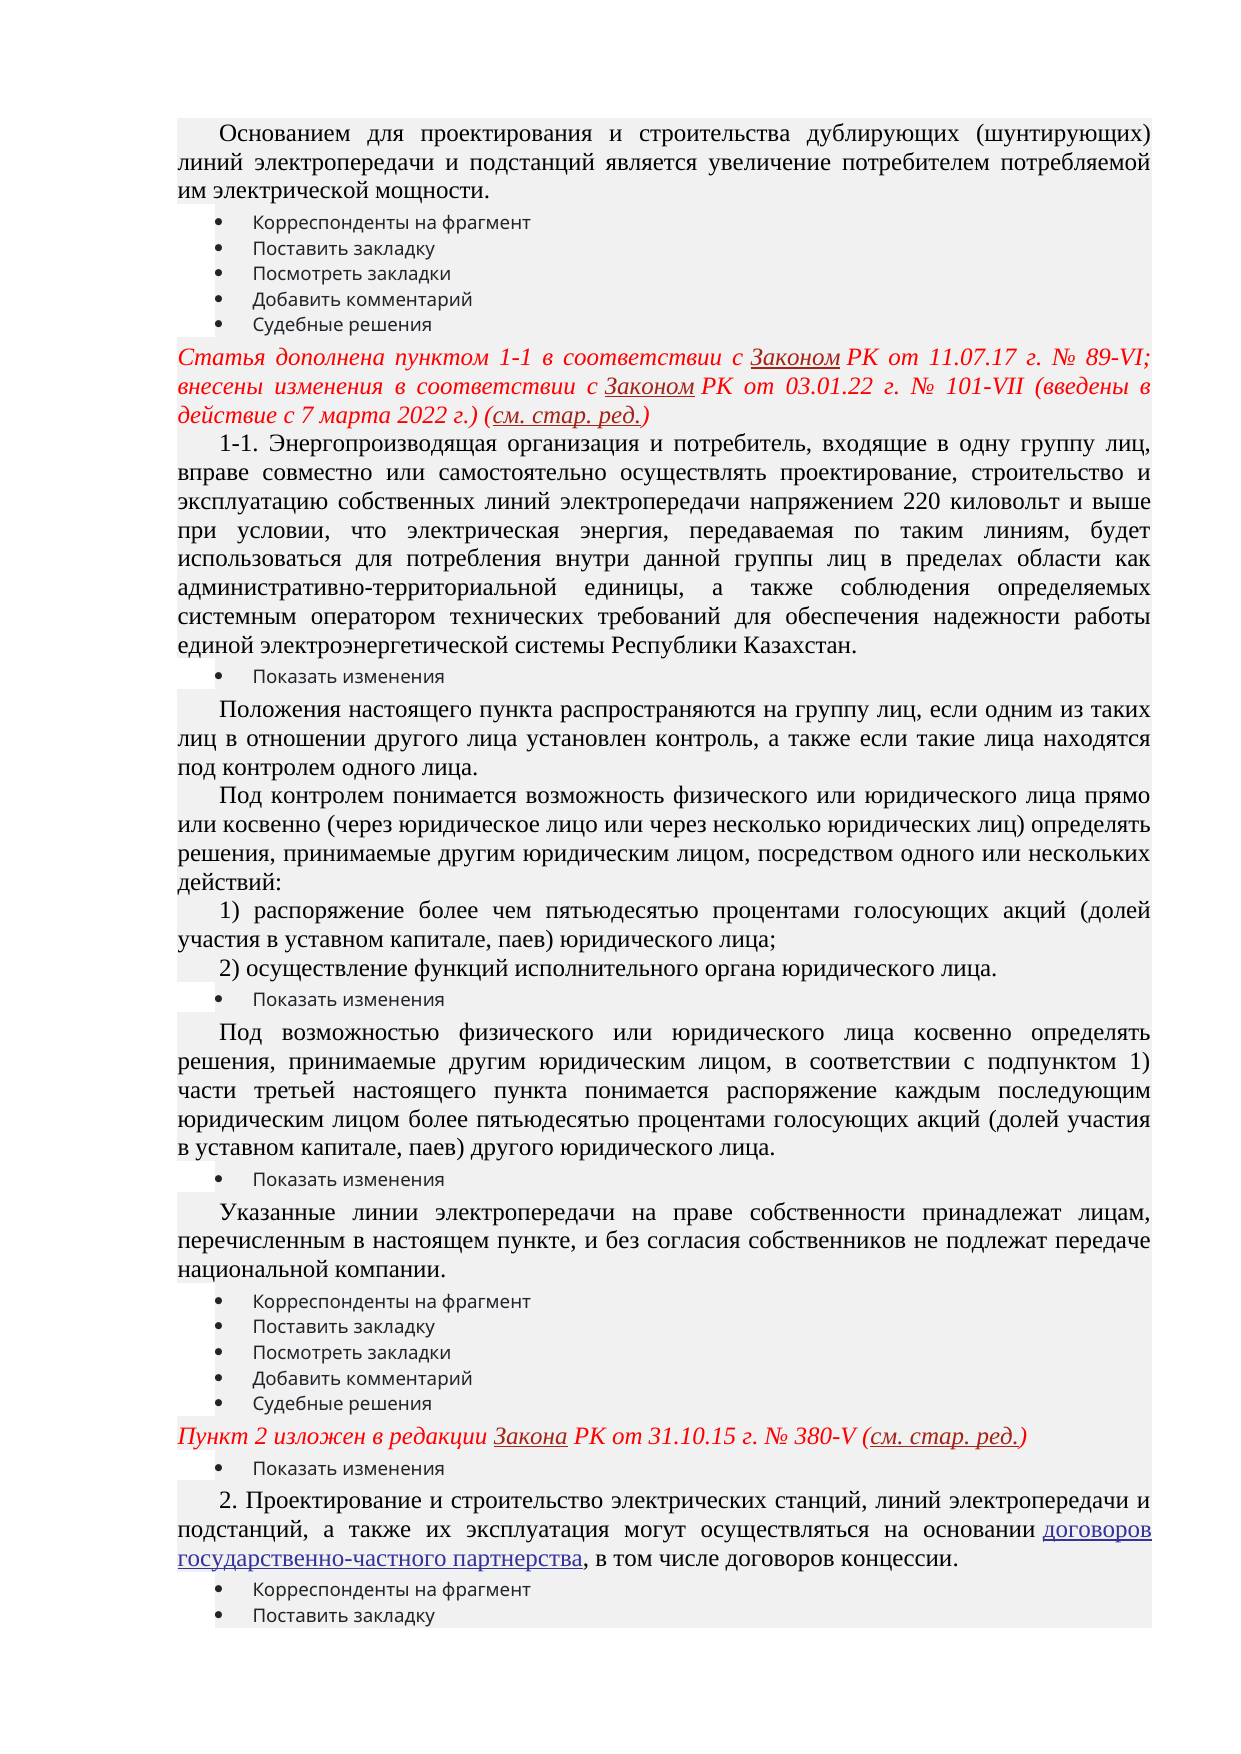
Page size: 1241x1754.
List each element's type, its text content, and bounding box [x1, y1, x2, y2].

list Судебные решения [215, 1390, 1152, 1416]
text Положения настоящего пункта распространяются на группу лиц, если одним из таких лиц в отношении другого лица установлен контроль, а также если такие лица находятся под контролем одного лица. [177, 694, 1152, 780]
text Основанием для проектирования и строительства дублирующих (шунтирующих) линий электропередачи и подстанций является увеличение потребителем потребляемой им электрической мощности. [177, 118, 1152, 204]
text 1-1. Энергопроизводящая организация и потребитель, входящие в одну группу лиц, вправе совместно или самостоятельно осуществлять проектирование, строительство и эксплуатацию собственных линий электропередачи напряжением 220 киловольт и выше при условии, что электрическая энергия, передаваемая по таким линиям, будет использоваться для потребления внутри данной группы лиц в пределах области как административно-территориальной единицы, а также соблюдения определяемых системным оператором технических требований для обеспечения надежности работы единой электроэнергетической системы Республики Казахстан. [177, 428, 1152, 658]
list Показать изменения [215, 1455, 1152, 1480]
list Корреспонденты на фрагмент [215, 209, 1152, 235]
text Пункт 2 изложен в редакции Закона РК от 31.10.15 г. № 380-V (см. стар. ред.) [177, 1421, 1152, 1450]
list Корреспонденты на фрагмент [215, 1577, 1152, 1602]
list Добавить комментарий [215, 1365, 1152, 1390]
text 2) осуществление функций исполнительного органа юридического лица. [177, 953, 1152, 982]
text Под возможностью физического или юридического лица косвенно определять решения, принимаемые другим юридическим лицом, в соответствии с подпунктом 1) части третьей настоящего пункта понимается распоряжение каждым последующим юридическим лицом более пятьюдесятью процентами голосующих акций (долей участия в уставном капитале, паев) другого юридического лица. [177, 1017, 1152, 1161]
list Поставить закладку [215, 1602, 1152, 1628]
text Под контролем понимается возможность физического или юридического лица прямо или косвенно (через юридическое лицо или через несколько юридических лиц) определять решения, принимаемые другим юридическим лицом, посредством одного или нескольких действий: [177, 780, 1152, 895]
list Судебные решения [215, 312, 1152, 337]
text 1) распоряжение более чем пятьюдесятью процентами голосующих акций (долей участия в уставном капитале, паев) юридического лица; [177, 895, 1152, 953]
list Показать изменения [215, 1166, 1152, 1192]
text 2. Проектирование и строительство электрических станций, линий электропередачи и подстанций, а также их эксплуатация могут осуществляться на основании договоров государственно-частного партнерства, в том числе договоров концессии. [177, 1485, 1152, 1572]
list Добавить комментарий [215, 286, 1152, 312]
list Поставить закладку [215, 235, 1152, 261]
list Поставить закладку [215, 1314, 1152, 1339]
text Статья дополнена пунктом 1-1 в соответствии с Законом РК от 11.07.17 г. № 89-VI; внесены изменения в соответствии с Законом РК от 03.01.22 г. № 101-VII (введены в действие с 7 марта 2022 г.) (см. стар. ред.) [177, 342, 1152, 428]
list Показать изменения [215, 987, 1152, 1012]
list Корреспонденты на фрагмент [215, 1288, 1152, 1314]
list Посмотреть закладки [215, 261, 1152, 286]
text Указанные линии электропередачи на праве собственности принадлежат лицам, перечисленным в настоящем пункте, и без согласия собственников не подлежат передаче национальной компании. [177, 1197, 1152, 1283]
list Посмотреть закладки [215, 1339, 1152, 1365]
list Показать изменения [215, 663, 1152, 689]
